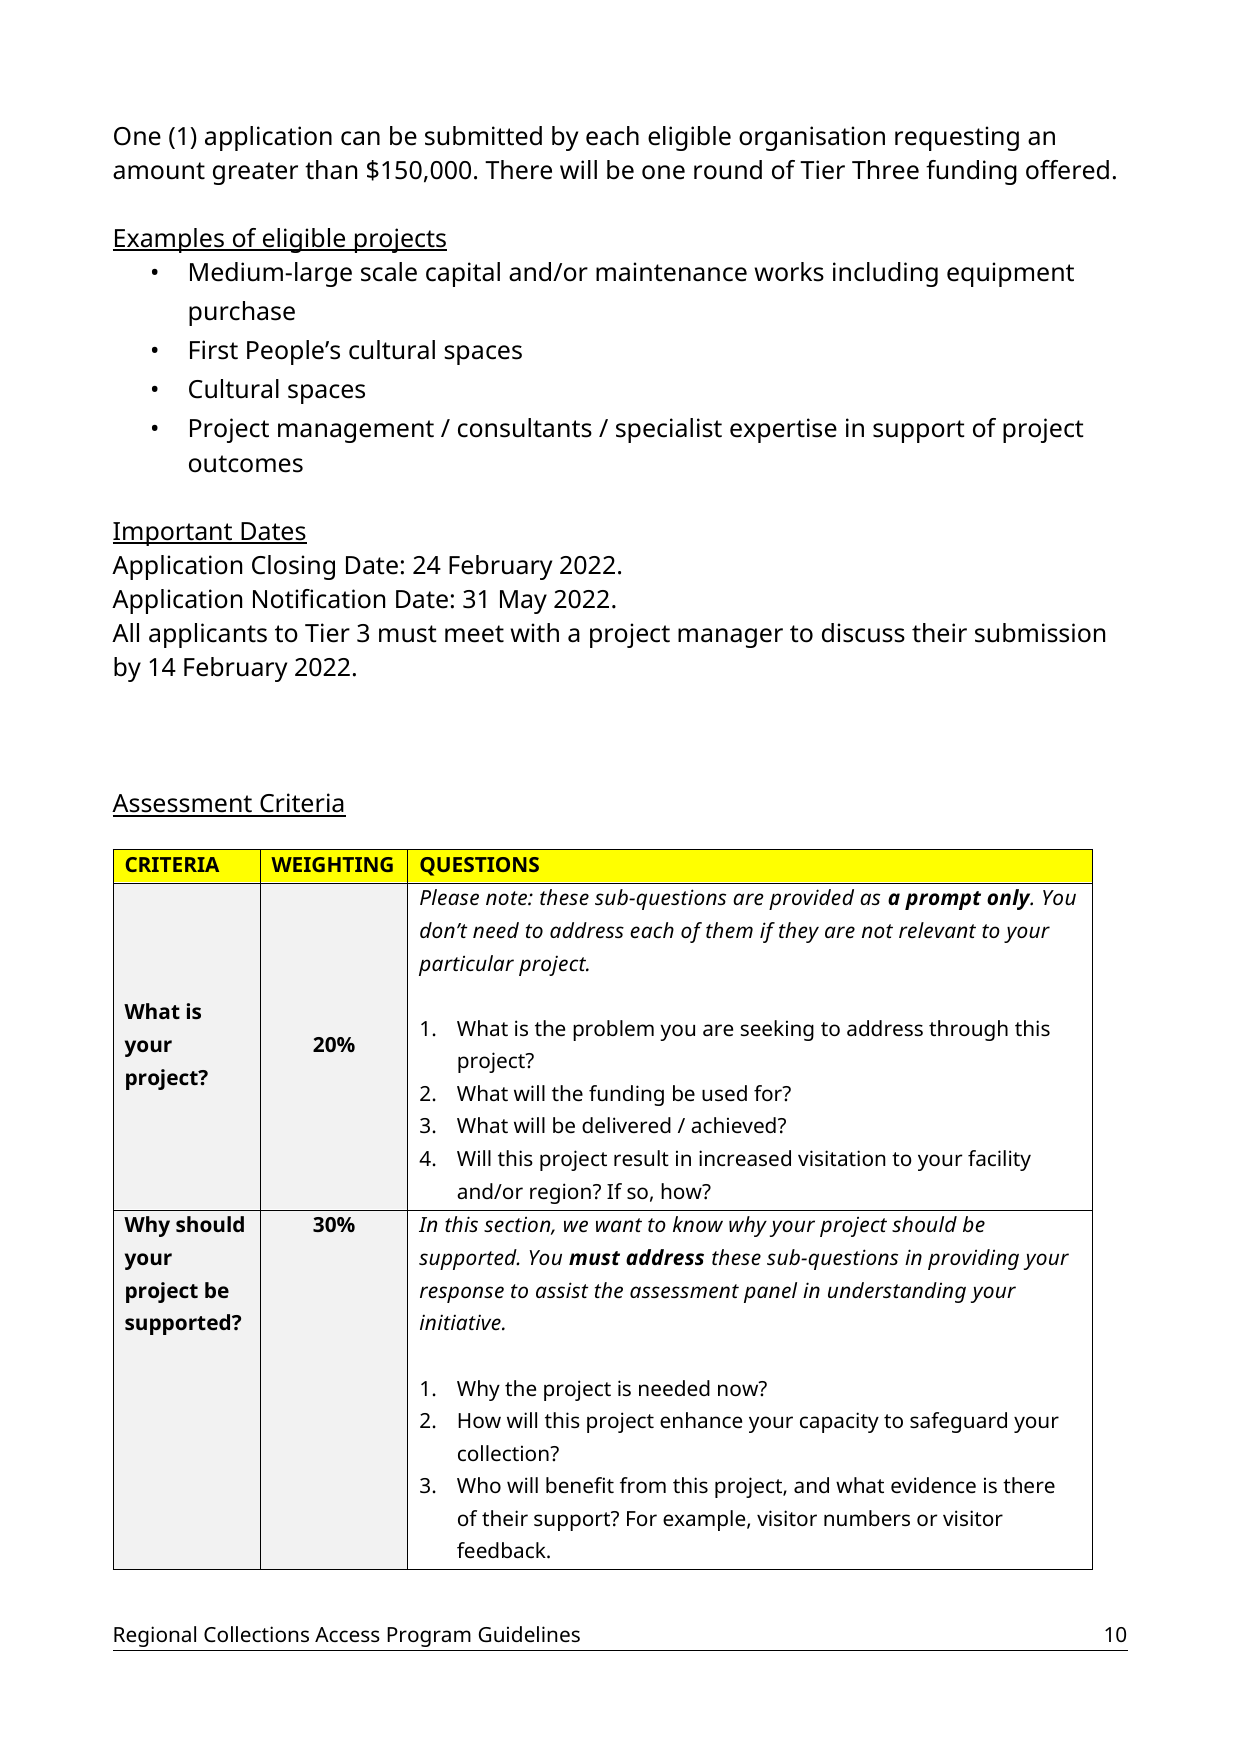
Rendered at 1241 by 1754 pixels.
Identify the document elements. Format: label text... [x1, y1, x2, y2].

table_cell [408, 1211, 1092, 1569]
list First People’s cultural spaces [150, 333, 1128, 367]
list Cultural spaces [150, 372, 1128, 406]
table_header WEIGHTING [261, 850, 407, 882]
subtitle Important Dates [112, 513, 1128, 547]
table_header CRITERIA [114, 850, 260, 882]
text Application Closing Date: 24 February 2022. [112, 547, 1128, 581]
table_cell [114, 1211, 260, 1569]
table_cell 20% [261, 884, 407, 1209]
subtitle Assessment Criteria [112, 786, 1128, 820]
text All applicants to Tier 3 must meet with a project manager to discuss their submission by 14 February 2022. [112, 616, 1128, 684]
list Project management / consultants / specialist expertise in support of project outcomes [150, 411, 1128, 479]
table_cell Please note: these sub-questions are provided as a prompt only. You don’t need to address each of them if they are not relevant to your particular project. What is the problem you are seeking to address through this project? What will the funding be used for? What will be delivered / achieved? Will this project result in increased visitation to your facility and/or region? If so, how? [408, 884, 1092, 1209]
text One (1) application can be submitted by each eligible organisation requesting an amount greater than $150,000. There will be one round of Tier Three funding offered. [112, 118, 1128, 186]
table_cell What is your project? [114, 884, 260, 1209]
text Application Notification Date: 31 May 2022. [112, 581, 1128, 616]
table_header QUESTIONS [408, 850, 1092, 882]
subtitle Examples of eligible projects [112, 220, 1128, 254]
list Medium-large scale capital and/or maintenance works including equipment purchase [150, 254, 1128, 328]
table_cell 30% [261, 1211, 407, 1569]
